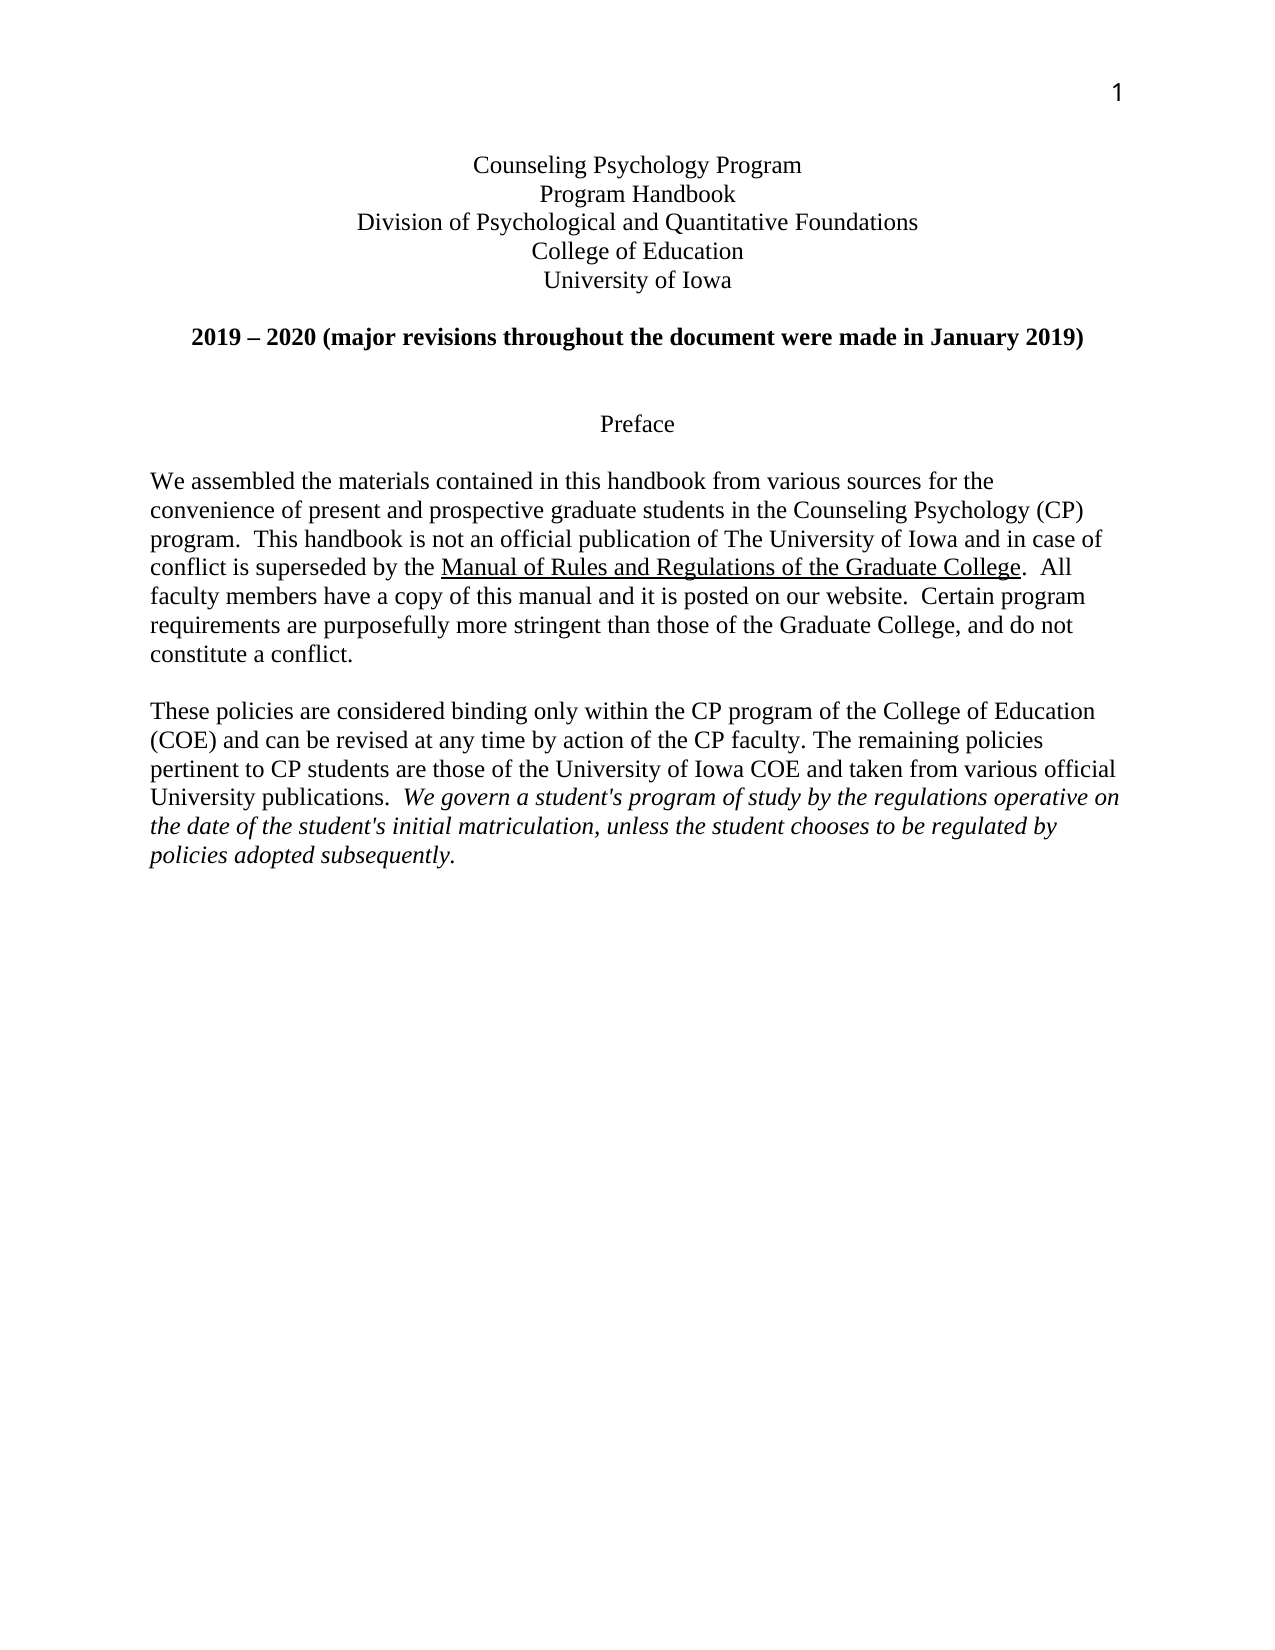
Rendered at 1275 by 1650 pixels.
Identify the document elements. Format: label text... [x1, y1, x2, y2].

text Division of Psychological and Quantitative Foundations [150, 207, 1125, 236]
text Counseling Psychology Program [150, 150, 1125, 179]
text College of Education [150, 236, 1125, 265]
text 2019 – 2020 (major revisions throughout the document were made in January 2019) [150, 322, 1125, 351]
text Preface [150, 409, 1125, 437]
text University of Iowa [150, 265, 1125, 294]
text Program Handbook [150, 179, 1125, 207]
text We assembled the materials contained in this handbook from various sources for the convenience of present and prospective graduate students in the Counseling Psychology (CP) program. This handbook is not an official publication of The University of Iowa and in case of conflict is superseded by the Manual of Rules and Regulations of the Graduate College. All faculty members have a copy of this manual and it is posted on our website. Certain program requirements are purposefully more stringent than those of the Graduate College, and do not constitute a conflict. [150, 466, 1125, 667]
text These policies are considered binding only within the CP program of the College of Education (COE) and can be revised at any time by action of the CP faculty. The remaining policies pertinent to CP students are those of the University of Iowa COE and taken from various official University publications. We govern a student's program of study by the regulations operative on the date of the student's initial matriculation, unless the student chooses to be regulated by policies adopted subsequently. [150, 696, 1125, 869]
